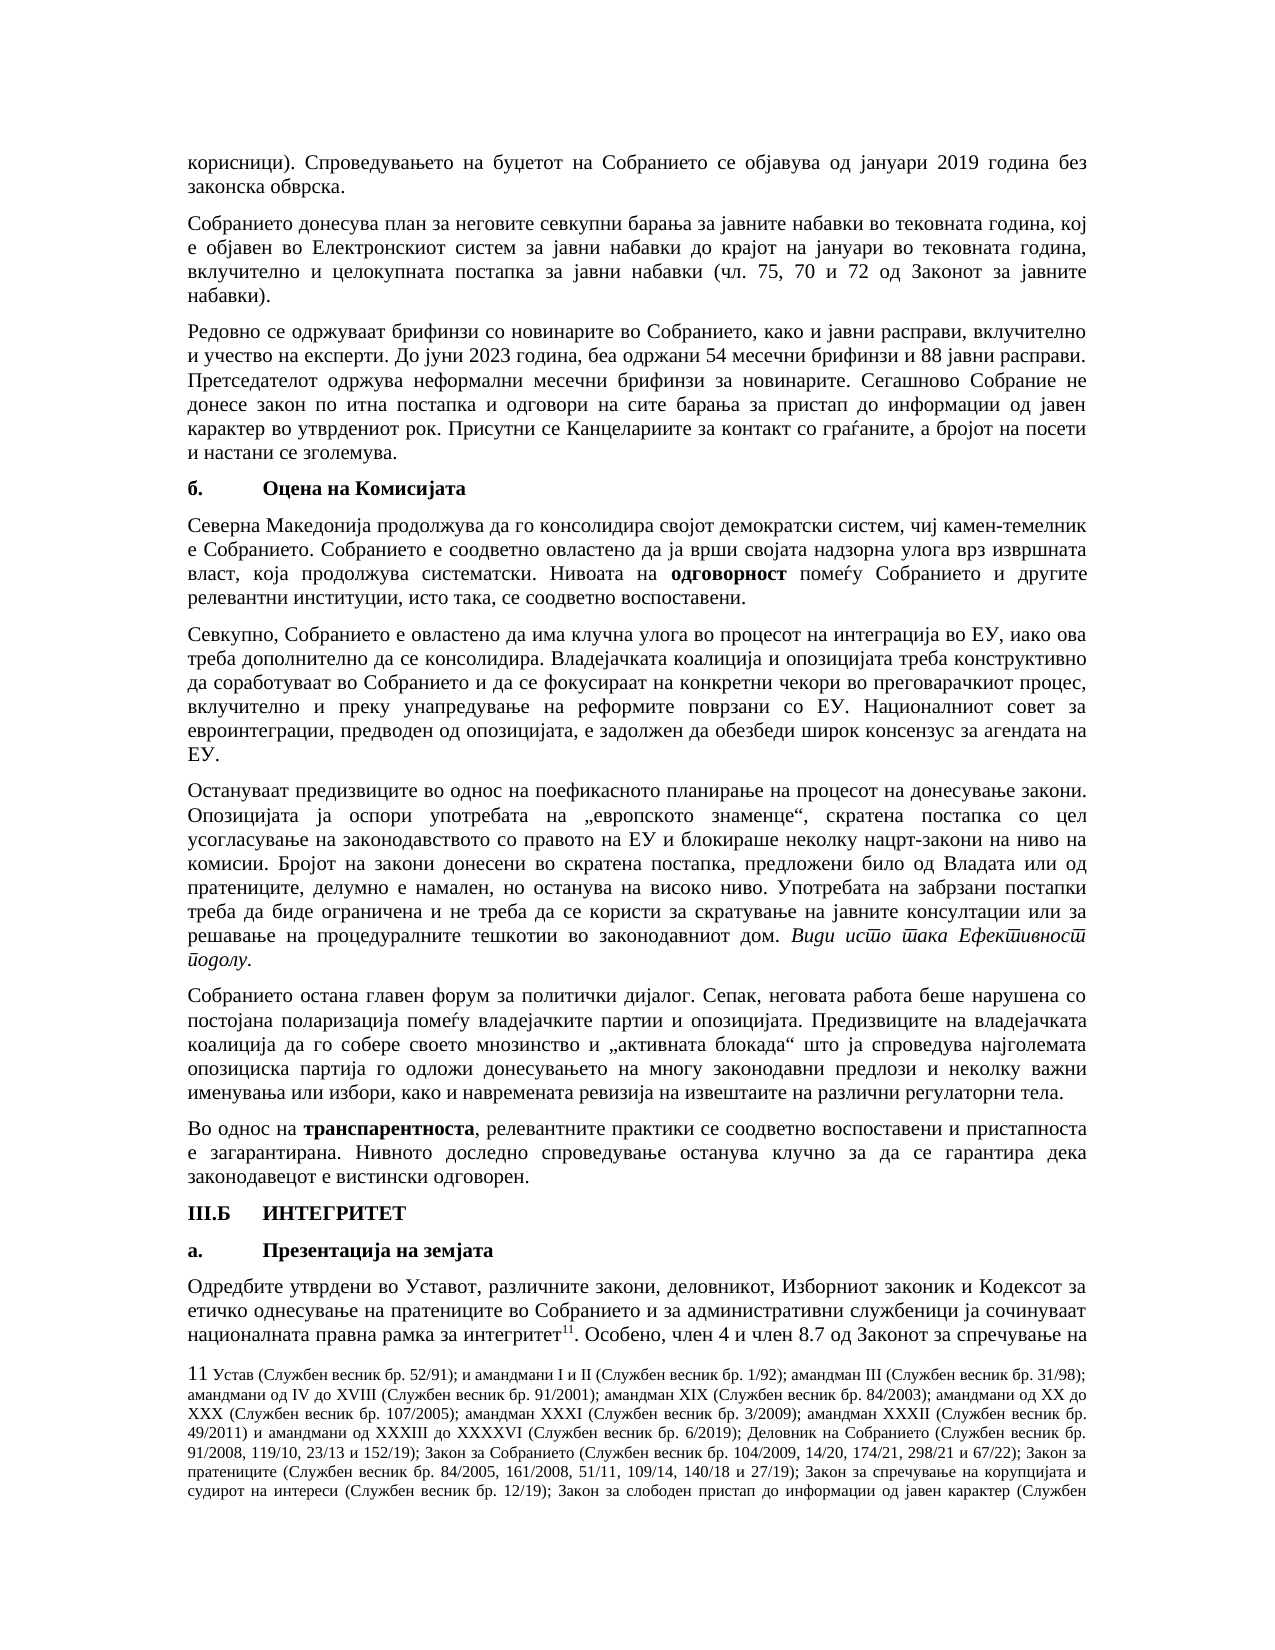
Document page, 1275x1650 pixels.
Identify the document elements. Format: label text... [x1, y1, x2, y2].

text Остануваат предизвиците во однос на поефикасното планирање на процесот на донесување закони. Опозицијата ја оспори употребата на „европското знаменце“, скратена постапка со цел усогласување на законодавството со правото на ЕУ и блокираше неколку нацрт-закони на ниво на комисии. Бројот на закони донесени во скратена постапка, предложени било од Владата или од пратениците, делумно е намален, но останува на високо ниво. Употребата на забрзани постапки треба да биде ограничена и не треба да се користи за скратување на јавните консултации или за решавање на процедуралните тешкотии во законодавниот дом. Види исто така Ефективност подолу. [187, 778, 1088, 971]
text б. Оцена на Комисијата [187, 476, 1088, 500]
text Собранието остана главен форум за политички дијалог. Сепак, неговата работа беше нарушена со постојана поларизација помеѓу владејачките партии и опозицијата. Предизвиците на владејачката коалиција да го собере своето мнозинство и „активната блокада“ што ја спроведува најголемата опозициска партија го одложи донесувањето на многу законодавни предлози и неколку важни именувања или избори, како и навремената ревизија на извештаите на различни регулаторни тела. [187, 983, 1088, 1104]
text Северна Македонија продолжува да го консолидира својот демократски систем, чиј камен-темелник е Собранието. Собранието е соодветно овластено да ја врши својата надзорна улога врз извршната власт, која продолжува систематски. Нивоата на одговорност помеѓу Собранието и другите релевантни институции, исто така, се соодветно воспоставени. [187, 513, 1088, 609]
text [187, 1274, 1088, 1346]
text Севкупно, Собранието е овластено да има клучна улога во процесот на интеграција во ЕУ, иако ова треба дополнително да се консолидира. Владејачката коалиција и опозицијата треба конструктивно да соработуваат во Собранието и да се фокусираат на конкретни чекори во преговарачкиот процес, вклучително и преку унапредување на реформите поврзани со ЕУ. Националниот совет за евроинтеграции, предводен од опозицијата, е задолжен да обезбеди широк консензус за агендата на ЕУ. [187, 622, 1088, 766]
text III.Б ИНТЕГРИТЕТ [187, 1201, 1088, 1225]
text Редовно се одржуваат брифинзи со новинарите во Собранието, како и јавни расправи, вклучително и учество на експерти. До јуни 2023 година, беа одржани 54 месечни брифинзи и 88 јавни расправи. Претседателот одржува неформални месечни брифинзи за новинарите. Сегашново Собрание не донесе закон по итна постапка и одговори на сите барања за пристап до информации од јавен карактер во утврдениот рок. Присутни се Канцелариите за контакт со граѓаните, а бројот на посети и настани се зголемува. [187, 319, 1088, 464]
text Собранието донесува план за неговите севкупни барања за јавните набавки во тековната година, кој е објавен во Електронскиот систем за јавни набавки до крајот на јануари во тековната година, вклучително и целокупната постапка за јавни набавки (чл. 75, 70 и 72 од Законот за јавните набавки). [187, 211, 1088, 307]
text Во однос на транспарентноста, релевантните практики се соодветно воспоставени и пристапноста е загарантирана. Нивното доследно спроведување останува клучно за да се гарантира дека законодавецот е вистински одговорен. [187, 1116, 1088, 1188]
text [187, 150, 1088, 198]
text а. Презентација на земјата [187, 1237, 1088, 1262]
